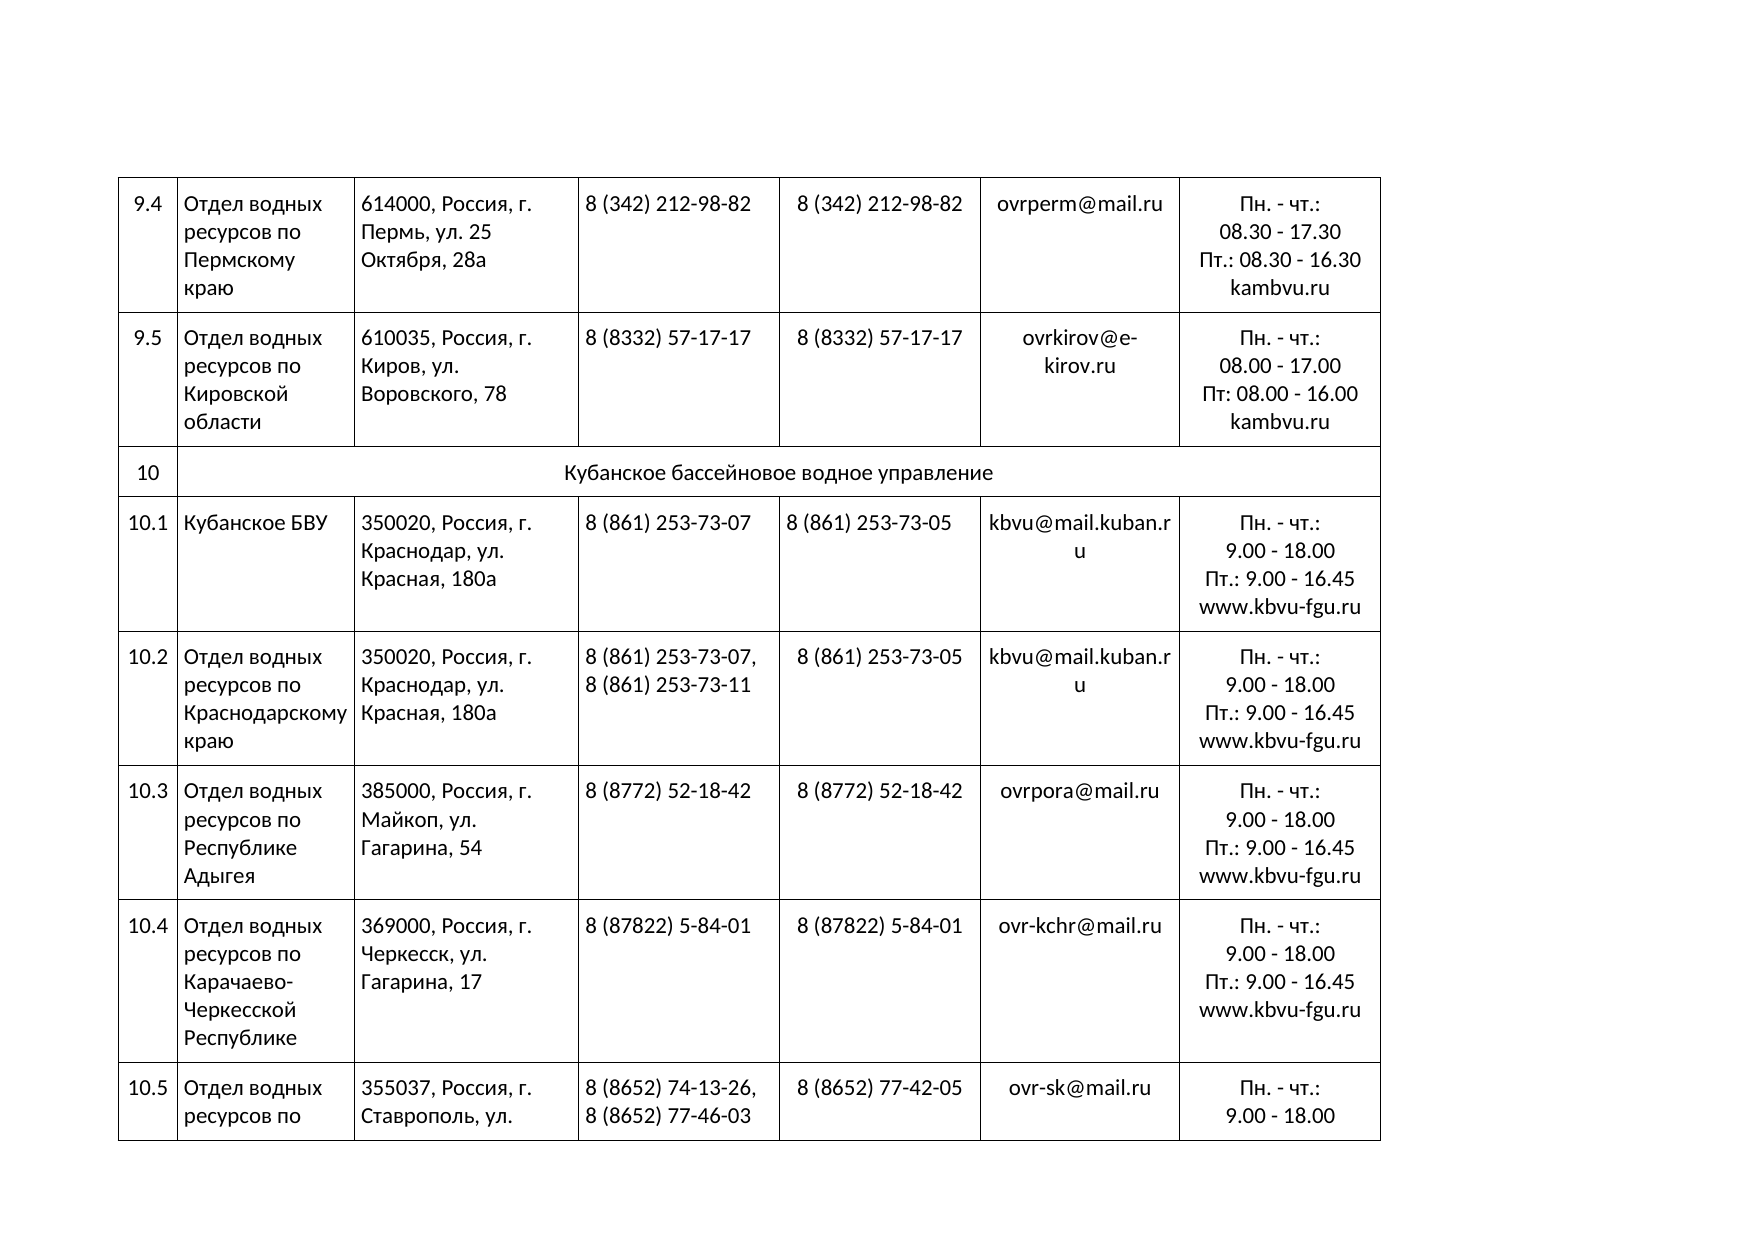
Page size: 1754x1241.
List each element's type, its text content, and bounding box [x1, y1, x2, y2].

table_cell 9.4 [119, 178, 177, 312]
table_cell 8 (87822) 5-84-01 [780, 900, 980, 1062]
table_cell Пн. - чт.: 08.30 - 17.30 Пт.: 08.30 - 16.30 kambvu.ru [1180, 178, 1380, 312]
table_cell 9.5 [119, 313, 177, 446]
table_cell 8 (8652) 77-42-05 [780, 1063, 980, 1140]
table_cell 614000, Россия, г. Пермь, ул. 25 Октября, 28а [355, 178, 578, 312]
table_cell 8 (8332) 57-17-17 [579, 313, 779, 446]
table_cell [579, 1063, 779, 1140]
table_cell 8 (87822) 5-84-01 [579, 900, 779, 1062]
table_cell 8 (342) 212-98-82 [579, 178, 779, 312]
table_cell 369000, Россия, г. Черкесск, ул. Гагарина, 17 [355, 900, 578, 1062]
table_cell ovrperm@mail.ru [981, 178, 1179, 312]
table_cell 8 (8772) 52-18-42 [780, 766, 980, 899]
table_cell 10.3 [119, 766, 177, 899]
table_cell 8 (861) 253-73-05 [780, 497, 980, 631]
table_cell kbvu@mail.kuban.ru [981, 497, 1179, 631]
table_cell Пн. - чт.: 9.00 - 18.00 Пт.: 9.00 - 16.45 www.kbvu-fgu.ru [1180, 900, 1380, 1062]
table_cell 8 (861) 253-73-07 [579, 497, 779, 631]
table_cell 8 (861) 253-73-05 [780, 632, 980, 765]
table_cell 8 (861) 253-73-07, 8 (861) 253-73-11 [579, 632, 779, 765]
table_cell 385000, Россия, г. Майкоп, ул. Гагарина, 54 [355, 766, 578, 899]
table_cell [178, 1063, 354, 1140]
table_cell kbvu@mail.kuban.ru [981, 632, 1179, 765]
table_cell 10 [119, 447, 177, 496]
table_cell 10.5 [119, 1063, 177, 1140]
table_cell Пн. - чт.: 9.00 - 18.00 Пт.: 9.00 - 16.45 www.kbvu-fgu.ru [1180, 766, 1380, 899]
table_cell ovr-sk@mail.ru [981, 1063, 1179, 1140]
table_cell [1180, 1063, 1380, 1140]
table_cell Кубанское бассейновое водное управление [178, 447, 1380, 496]
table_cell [355, 1063, 578, 1140]
table_cell 8 (342) 212-98-82 [780, 178, 980, 312]
table_cell Пн. - чт.: 9.00 - 18.00 Пт.: 9.00 - 16.45 www.kbvu-fgu.ru [1180, 632, 1380, 765]
table_cell ovrpora@mail.ru [981, 766, 1179, 899]
table_cell Отдел водных ресурсов по Кировской области [178, 313, 354, 446]
table_cell 610035, Россия, г. Киров, ул. Воровского, 78 [355, 313, 578, 446]
table_cell Пн. - чт.: 08.00 - 17.00 Пт: 08.00 - 16.00 kambvu.ru [1180, 313, 1380, 446]
table_cell 10.2 [119, 632, 177, 765]
table_cell Отдел водных ресурсов по Краснодарскому краю [178, 632, 354, 765]
table_cell Отдел водных ресурсов по Республике Адыгея [178, 766, 354, 899]
table_cell ovrkirov@e-kirov.ru [981, 313, 1179, 446]
table_cell 10.1 [119, 497, 177, 631]
table_cell ovr-kchr@mail.ru [981, 900, 1179, 1062]
table_cell Кубанское БВУ [178, 497, 354, 631]
table_cell 350020, Россия, г. Краснодар, ул. Красная, 180а [355, 632, 578, 765]
table_cell 8 (8332) 57-17-17 [780, 313, 980, 446]
table_cell 8 (8772) 52-18-42 [579, 766, 779, 899]
table_cell Отдел водных ресурсов по Карачаево-Черкесской Республике [178, 900, 354, 1062]
table_cell Отдел водных ресурсов по Пермскому краю [178, 178, 354, 312]
table_cell 350020, Россия, г. Краснодар, ул. Красная, 180а [355, 497, 578, 631]
table_cell Пн. - чт.: 9.00 - 18.00 Пт.: 9.00 - 16.45 www.kbvu-fgu.ru [1180, 497, 1380, 631]
table_cell 10.4 [119, 900, 177, 1062]
